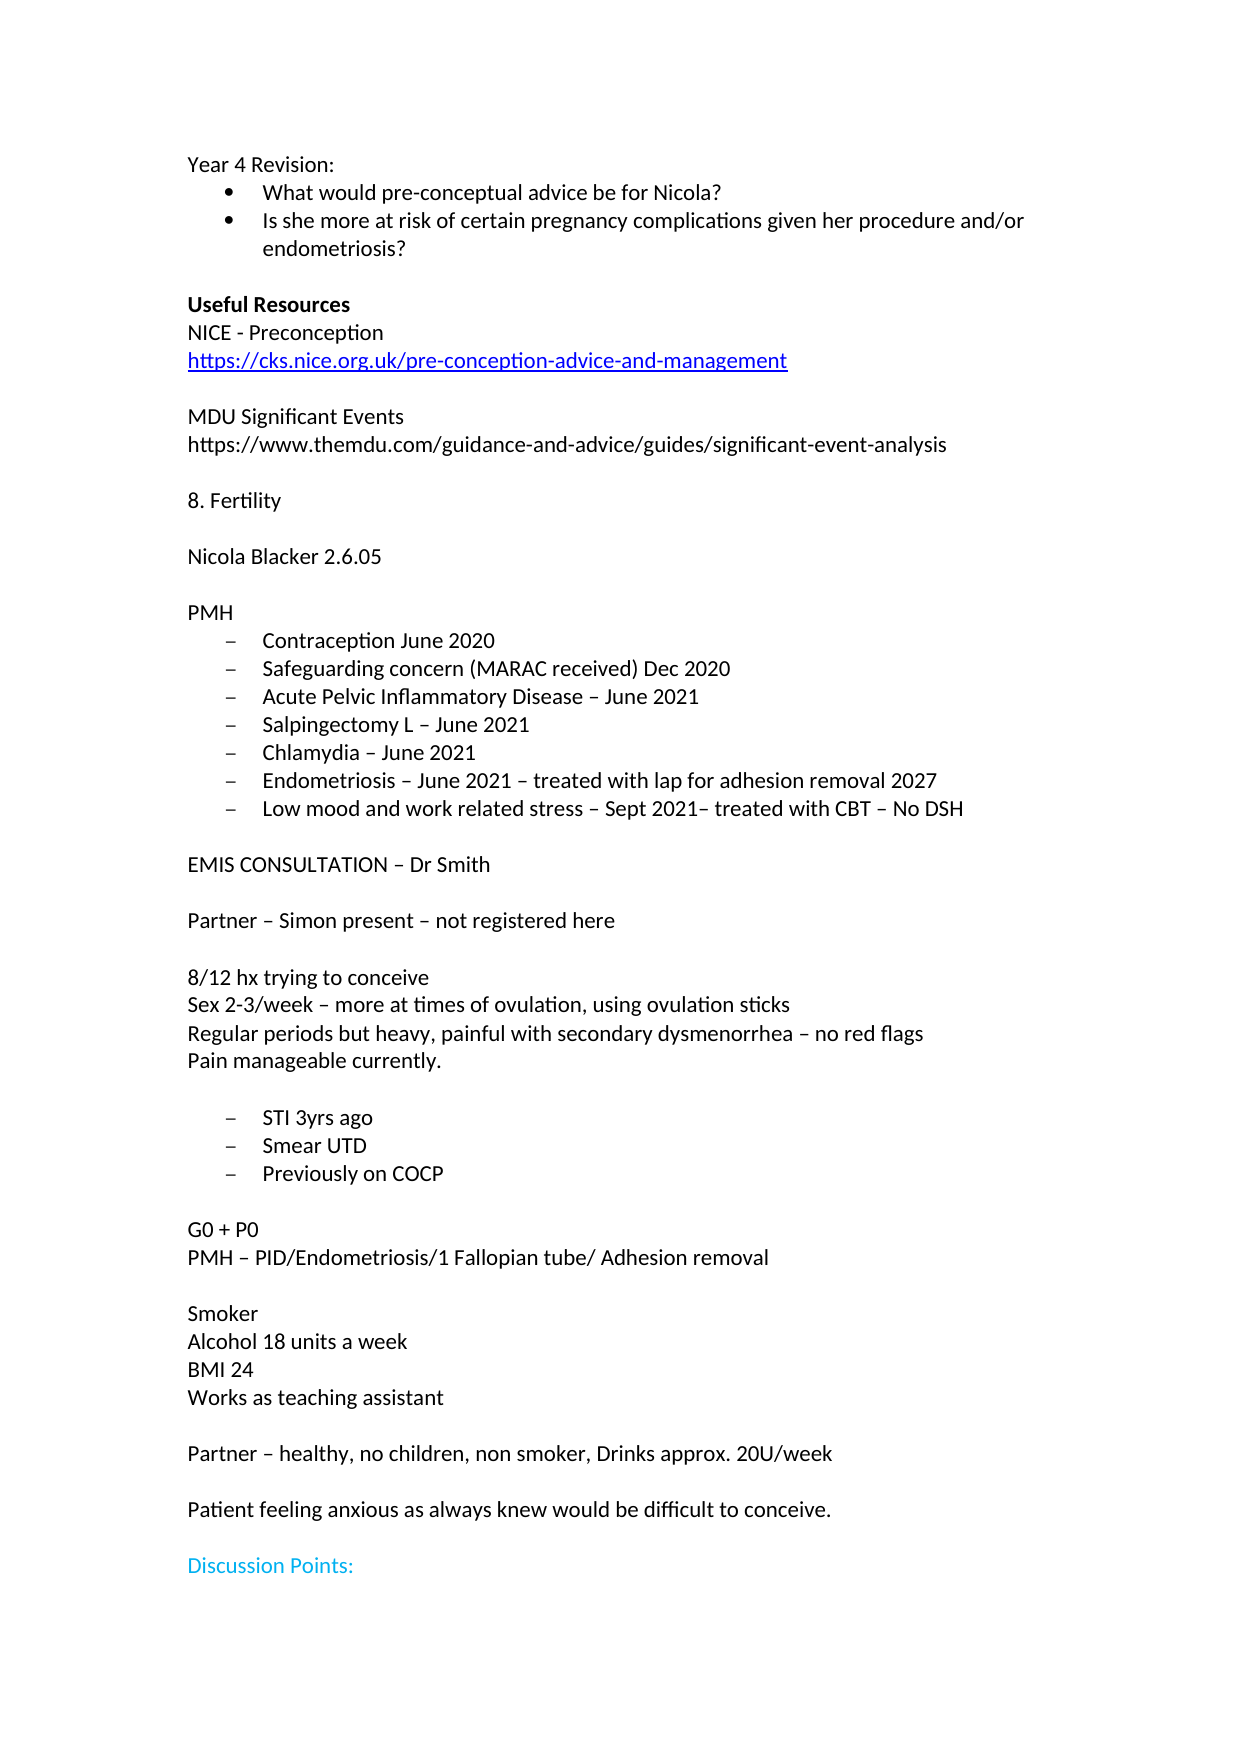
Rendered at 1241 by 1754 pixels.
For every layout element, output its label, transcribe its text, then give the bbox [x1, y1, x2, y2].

text Pain manageable currently. [187, 1047, 1053, 1075]
list Smear UTD [225, 1131, 1053, 1159]
list Salpingectomy L – June 2021 [225, 710, 1053, 738]
list What would pre-conceptual advice be for Nicola? [225, 178, 1053, 206]
text Partner – healthy, no children, non smoker, Drinks approx. 20U/week [187, 1439, 1053, 1467]
text https://cks.nice.org.uk/pre-conception-advice-and-management [187, 346, 1053, 374]
text EMIS CONSULTATION – Dr Smith [187, 851, 1053, 878]
text Patient feeling anxious as always knew would be difficult to conceive. [187, 1495, 1053, 1523]
text PMH – PID/Endometriosis/1 Fallopian tube/ Adhesion removal [187, 1243, 1053, 1271]
text Alcohol 18 units a week [187, 1327, 1053, 1355]
list STI 3yrs ago [225, 1103, 1053, 1131]
text Works as teaching assistant [187, 1383, 1053, 1411]
text BMI 24 [187, 1355, 1053, 1383]
list Chlamydia – June 2021 [225, 738, 1053, 766]
text Smoker [187, 1299, 1053, 1327]
list Previously on COCP [225, 1159, 1053, 1187]
text Sex 2-3/week – more at times of ovulation, using ovulation sticks [187, 991, 1053, 1019]
text 8. Fertility [187, 486, 1053, 514]
list Acute Pelvic Inflammatory Disease – June 2021 [225, 682, 1053, 710]
text Useful Resources [187, 290, 1053, 318]
text G0 + P0 [187, 1215, 1053, 1243]
text Regular periods but heavy, painful with secondary dysmenorrhea – no red flags [187, 1019, 1053, 1047]
text Nicola Blacker 2.6.05 [187, 542, 1053, 570]
text NICE - Preconception [187, 318, 1053, 346]
list Is she more at risk of certain pregnancy complications given her procedure and/or endometriosis? [225, 206, 1053, 262]
list Low mood and work related stress – Sept 2021– treated with CBT – No DSH [225, 794, 1053, 822]
text MDU Significant Events [187, 402, 1053, 430]
text Partner – Simon present – not registered here [187, 907, 1053, 934]
list Contraception June 2020 [225, 626, 1053, 654]
text https://www.themdu.com/guidance-and-advice/guides/significant-event-analysis [187, 430, 1053, 458]
text Year 4 Revision: [187, 150, 1053, 178]
list Endometriosis – June 2021 – treated with lap for adhesion removal 2027 [225, 766, 1053, 794]
text PMH [187, 598, 1053, 626]
list Safeguarding concern (MARAC received) Dec 2020 [225, 654, 1053, 682]
text Discussion Points: [187, 1551, 1053, 1579]
text 8/12 hx trying to conceive [187, 963, 1053, 991]
